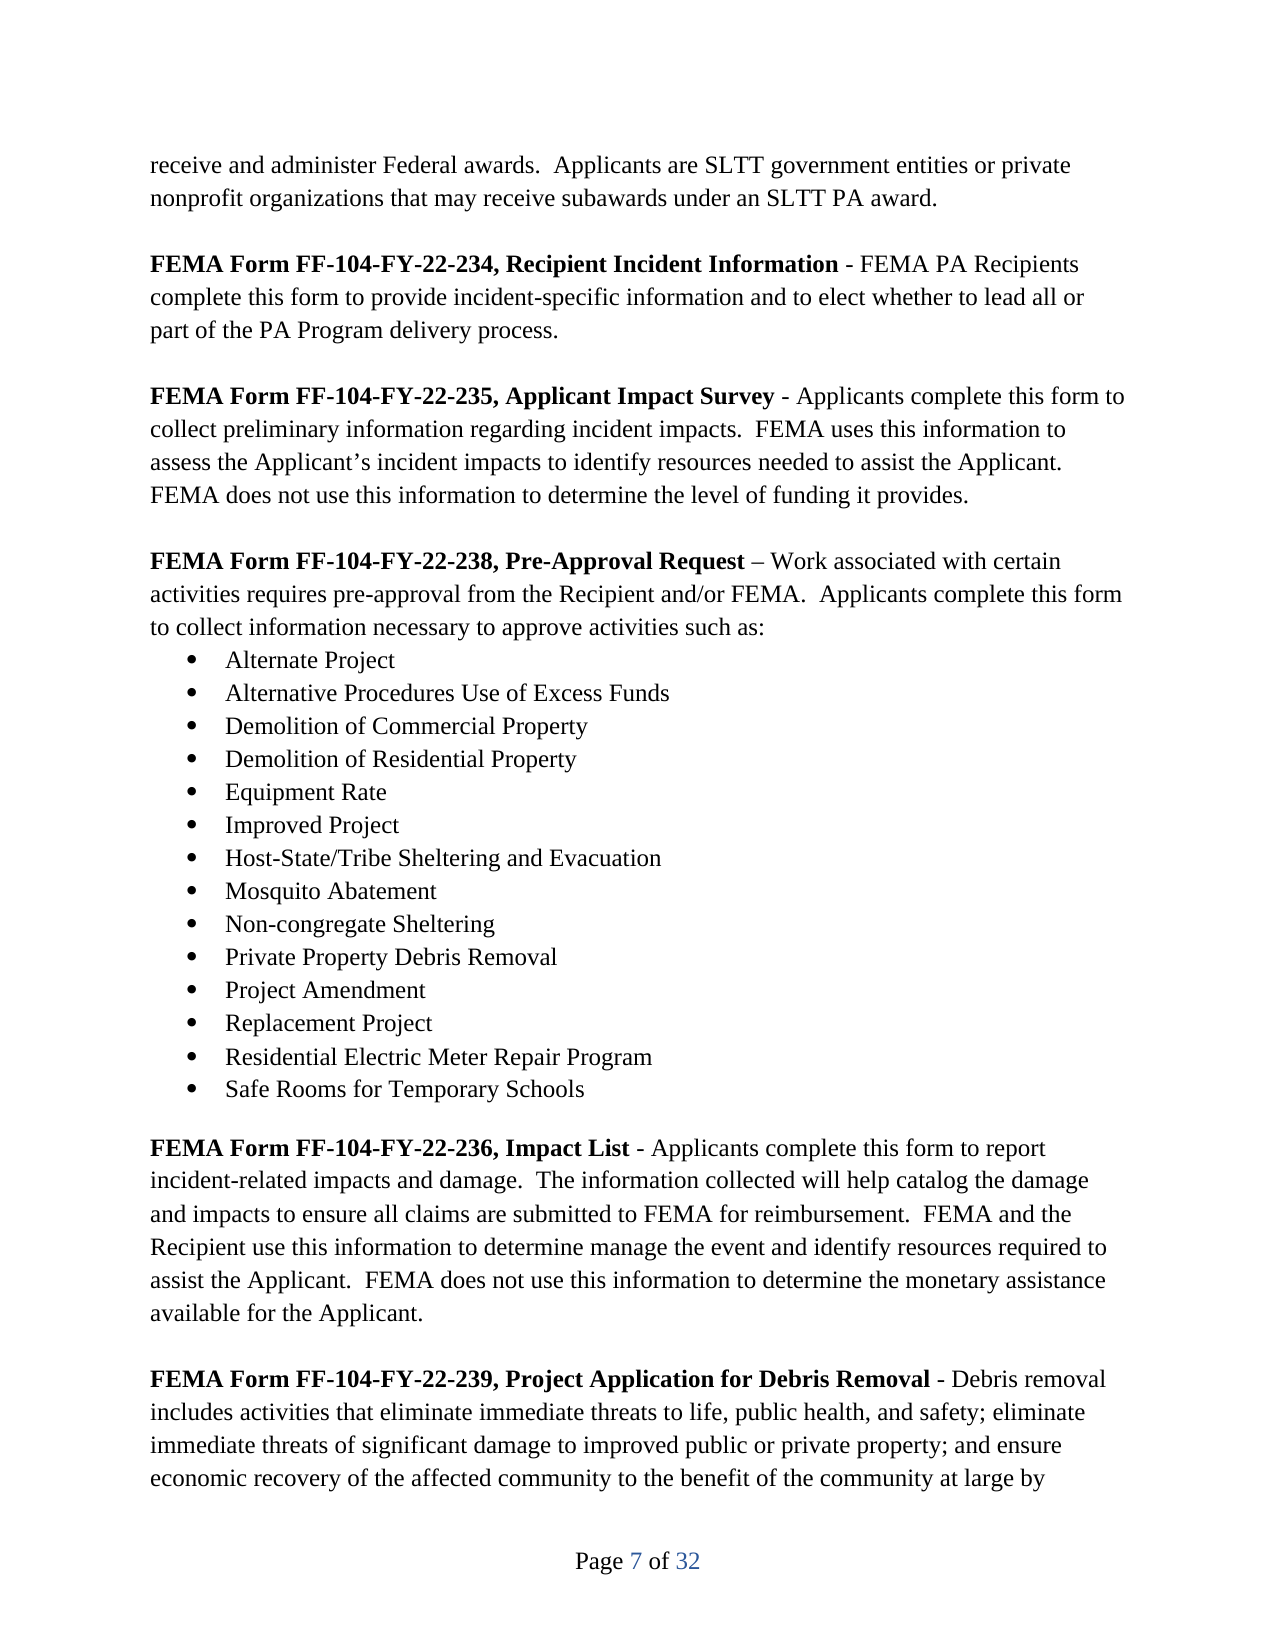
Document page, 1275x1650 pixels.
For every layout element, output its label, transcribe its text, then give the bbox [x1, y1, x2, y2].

list Residential Electric Meter Repair Program [187, 1042, 1125, 1070]
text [150, 150, 1125, 212]
list Replacement Project [187, 1008, 1125, 1037]
list Alternative Procedures Use of Excess Funds [187, 678, 1125, 707]
list Safe Rooms for Temporary Schools [187, 1074, 1125, 1103]
list Demolition of Commercial Property [187, 711, 1125, 740]
text FEMA Form FF-104-FY-22-234, Recipient Incident Information - FEMA PA Recipients complete this form to provide incident-specific information and to elect whether to lead all or part of the PA Program delivery process. [150, 249, 1125, 344]
list Non-congregate Sheltering [187, 909, 1125, 938]
list Mosquito Abatement [187, 876, 1125, 905]
text FEMA Form FF-104-FY-22-235, Applicant Impact Survey - Applicants complete this form to collect preliminary information regarding incident impacts. FEMA uses this information to assess the Applicant’s incident impacts to identify resources needed to assist the Applicant. FEMA does not use this information to determine the level of funding it provides. [150, 381, 1125, 509]
list Private Property Debris Removal [187, 942, 1125, 971]
list Equipment Rate [187, 777, 1125, 806]
text FEMA Form FF-104-FY-22-238, Pre-Approval Request – Work associated with certain activities requires pre-approval from the Recipient and/or FEMA. Applicants complete this form to collect information necessary to approve activities such as: [150, 546, 1125, 641]
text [150, 1364, 1125, 1492]
list Host-State/Tribe Sheltering and Evacuation [187, 843, 1125, 872]
text FEMA Form FF-104-FY-22-236, Impact List - Applicants complete this form to report incident-related impacts and damage. The information collected will help catalog the damage and impacts to ensure all claims are submitted to FEMA for reimbursement. FEMA and the Recipient use this information to determine manage the event and identify resources required to assist the Applicant. FEMA does not use this information to determine the monetary assistance available for the Applicant. [150, 1133, 1125, 1326]
list Project Amendment [187, 976, 1125, 1004]
list Improved Project [187, 810, 1125, 839]
list Demolition of Residential Property [187, 744, 1125, 773]
list Alternate Project [187, 645, 1125, 674]
